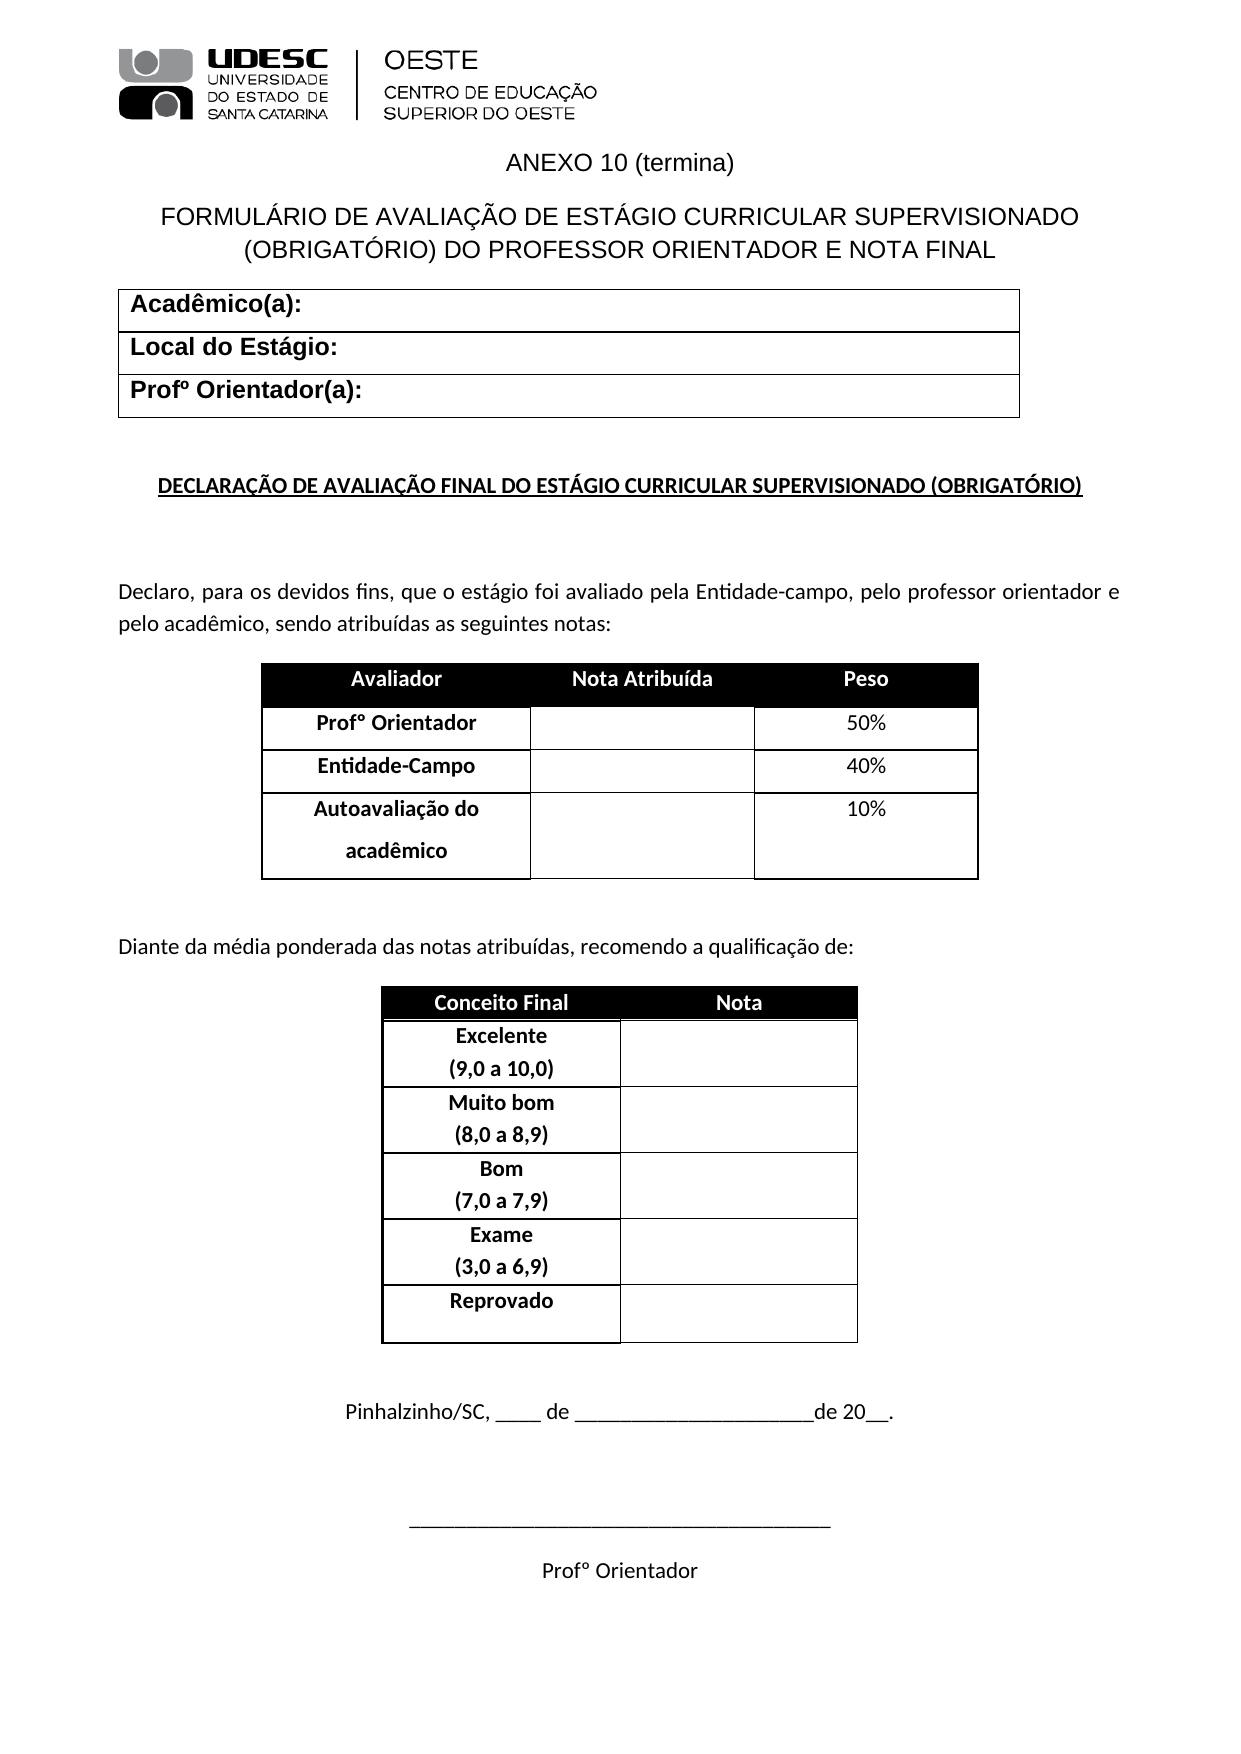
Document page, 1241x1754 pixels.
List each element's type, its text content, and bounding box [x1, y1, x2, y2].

table_cell Exame (3,0 a 6,9) [384, 1220, 620, 1284]
table_cell Profº Orientador(a): [119, 375, 1019, 417]
table_header Acadêmico(a): [119, 290, 1019, 331]
table_cell [621, 1219, 857, 1284]
table_header Nota [621, 987, 857, 1019]
text FORMULÁRIO DE AVALIAÇÃO DE ESTÁGIO CURRICULAR SUPERVISIONADO (OBRIGATÓRIO) DO PROFESSOR ORIENTADOR E NOTA FINAL [118, 202, 1122, 263]
picture [1, 1, 1239, 1751]
table_cell 40% [755, 751, 977, 792]
table_cell Excelente (9,0 a 10,0) [384, 1022, 620, 1086]
table_cell Profº Orientador [263, 708, 530, 749]
table_cell [621, 1153, 857, 1218]
text ANEXO 10 (termina) [118, 148, 1122, 176]
table_cell [531, 707, 754, 749]
text Declaro, para os devidos fins, que o estágio foi avaliado pela Entidade-campo, pelo professor orientador e pelo acadêmico, sendo atribuídas as seguintes notas: [118, 577, 1122, 637]
table_cell 50% [755, 708, 977, 749]
table_header Avaliador [263, 665, 530, 706]
table_cell Reprovado [384, 1286, 620, 1342]
table_cell [621, 1285, 857, 1342]
table_header Nota Atribuída [531, 664, 754, 706]
table_cell Bom (7,0 a 7,9) [384, 1154, 620, 1218]
table_cell [621, 1021, 857, 1086]
table_cell Autoavaliação do acadêmico [263, 794, 530, 877]
table_header Conceito Final [384, 988, 620, 1019]
table_cell Muito bom (8,0 a 8,9) [384, 1088, 620, 1152]
table_cell [531, 793, 754, 877]
text Profº Orientador [118, 1556, 1122, 1584]
table_cell Entidade-Campo [263, 751, 530, 792]
table_cell [531, 750, 754, 792]
table_cell Local do Estágio: [119, 333, 1019, 374]
table_cell [621, 1087, 857, 1152]
text _____________________________________ [118, 1503, 1122, 1531]
text Pinhalzinho/SC, ____ de _____________________de 20__. [118, 1397, 1122, 1425]
table_header Peso [755, 665, 977, 706]
table_cell 10% [755, 794, 977, 877]
text Diante da média ponderada das notas atribuídas, recomendo a qualificação de: [118, 932, 1122, 961]
text DECLARAÇÃO DE AVALIAÇÃO FINAL DO ESTÁGIO CURRICULAR SUPERVISIONADO (OBRIGATÓRIO) [118, 471, 1122, 499]
